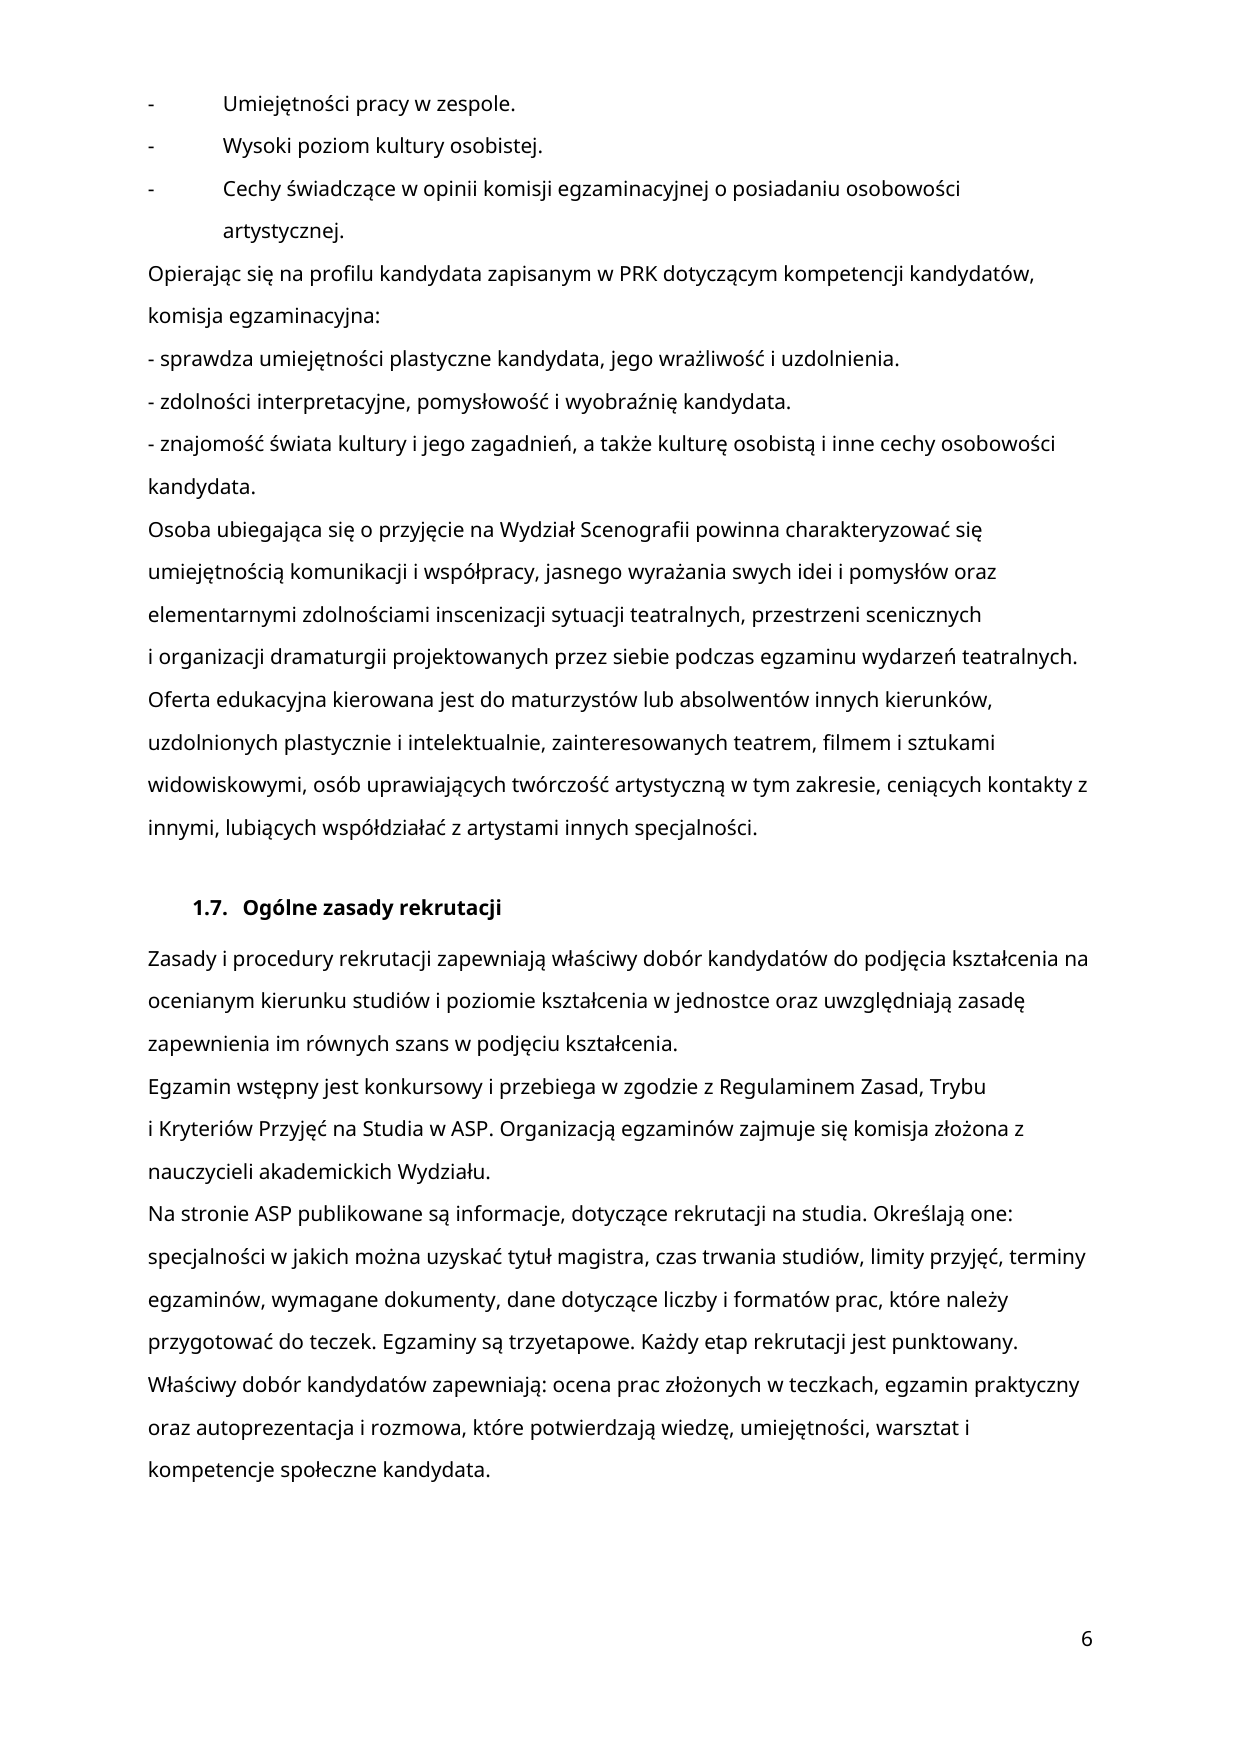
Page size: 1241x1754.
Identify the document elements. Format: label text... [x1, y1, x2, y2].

text Zasady i procedury rekrutacji zapewniają właściwy dobór kandydatów do podjęcia kształcenia na ocenianym kierunku studiów i poziomie kształcenia w jednostce oraz uwzględniają zasadę zapewnienia im równych szans w podjęciu kształcenia. [148, 944, 1093, 1058]
text Opierając się na profilu kandydata zapisanym w PRK dotyczącym kompetencji kandydatów, komisja egzaminacyjna: [148, 259, 1093, 330]
text - sprawdza umiejętności plastyczne kandydata, jego wrażliwość i uzdolnienia. [148, 344, 1093, 373]
text - znajomość świata kultury i jego zagadnień, a także kulturę osobistą i inne cechy osobowości kandydata. [148, 429, 1093, 501]
text Na stronie ASP publikowane są informacje, dotyczące rekrutacji na studia. Określają one: specjalności w jakich można uzyskać tytuł magistra, czas trwania studiów, limity przyjęć, terminy egzaminów, wymagane dokumenty, dane dotyczące liczby i formatów prac, które należy przygotować do teczek. Egzaminy są trzyetapowe. Każdy etap rekrutacji jest punktowany. Właściwy dobór kandydatów zapewniają: ocena prac złożonych w teczkach, egzamin praktyczny oraz autoprezentacja i rozmowa, które potwierdzają wiedzę, umiejętności, warsztat i kompetencje społeczne kandydata. [148, 1199, 1093, 1484]
text - Umiejętności pracy w zespole. [148, 89, 1093, 117]
text - Cechy świadczące w opinii komisji egzaminacyjnej o posiadaniu osobowości artystycznej. [148, 174, 1093, 245]
text - Wysoki poziom kultury osobistej. [148, 131, 1093, 160]
text Oferta edukacyjna kierowana jest do maturzystów lub absolwentów innych kierunków, uzdolnionych plastycznie i intelektualnie, zainteresowanych teatrem, filmem i sztukami widowiskowymi, osób uprawiających twórczość artystyczną w tym zakresie, ceniących kontakty z innymi, lubiących współdziałać z artystami innych specjalności. [148, 685, 1093, 841]
subtitle Ogólne zasady rekrutacji [192, 893, 1093, 921]
text - zdolności interpretacyjne, pomysłowość i wyobraźnię kandydata. [148, 387, 1093, 415]
text Osoba ubiegająca się o przyjęcie na Wydział Scenografii powinna charakteryzować się umiejętnością komunikacji i współpracy, jasnego wyrażania swych idei i pomysłów oraz elementarnymi zdolnościami inscenizacji sytuacji teatralnych, przestrzeni scenicznych i organizacji dramaturgii projektowanych przez siebie podczas egzaminu wydarzeń teatralnych. [148, 515, 1093, 671]
text Egzamin wstępny jest konkursowy i przebiega w zgodzie z Regulaminem Zasad, Trybu i Kryteriów Przyjęć na Studia w ASP. Organizacją egzaminów zajmuje się komisja złożona z nauczycieli akademickich Wydziału. [148, 1072, 1093, 1185]
